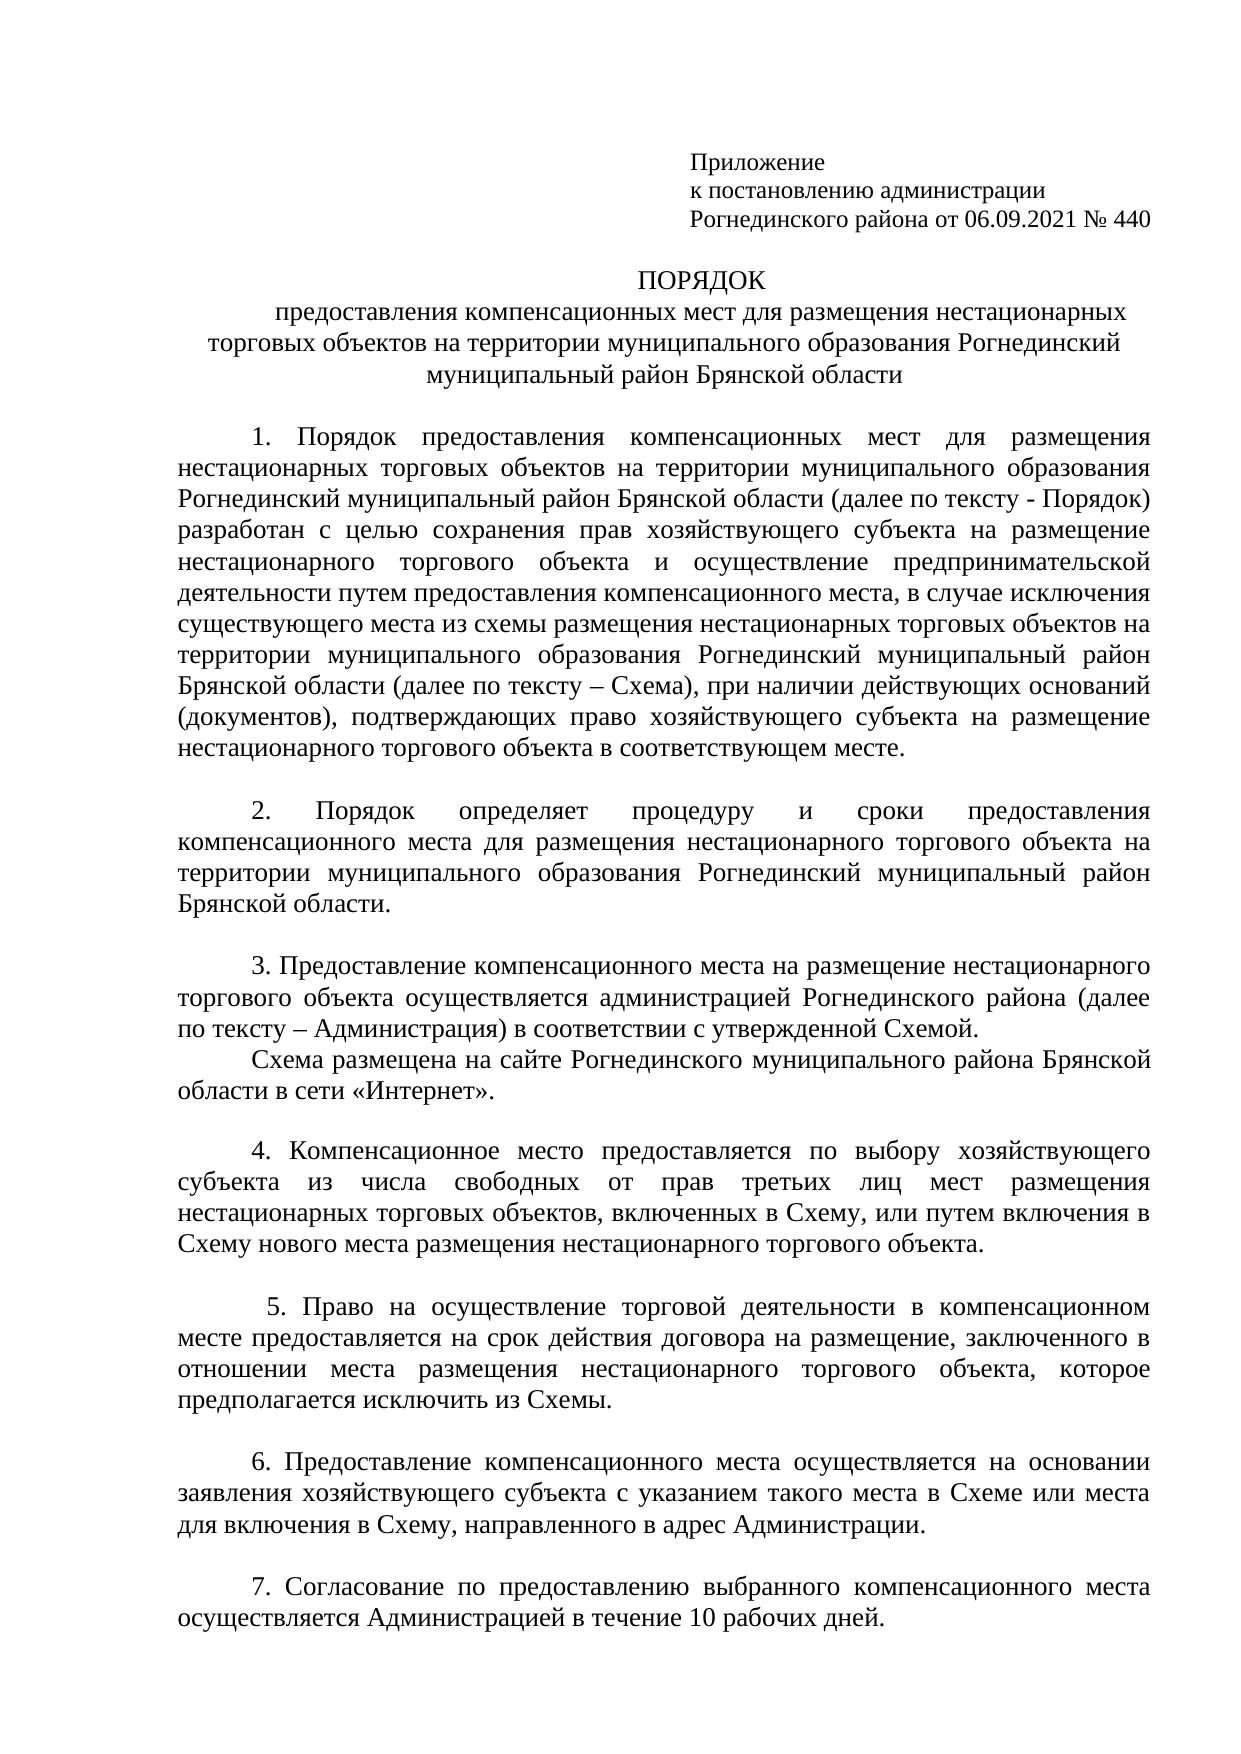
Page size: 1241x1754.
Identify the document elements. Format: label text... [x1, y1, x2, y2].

text 2. Порядок определяет процедуру и сроки предоставления компенсационного места для размещения нестационарного торгового объекта на территории муниципального образования Рогнединский муниципальный район Брянской области. [177, 794, 1152, 918]
text 1. Порядок предоставления компенсационных мест для размещения нестационарных торговых объектов на территории муниципального образования Рогнединский муниципальный район Брянской области (далее по тексту - Порядок) разработан с целью сохранения прав хозяйствующего субъекта на размещение нестационарного торгового объекта и осуществление предпринимательской деятельности путем предоставления компенсационного места, в случае исключения существующего места из схемы размещения нестационарных торговых объектов на территории муниципального образования Рогнединский муниципальный район Брянской области (далее по тексту – Схема), при наличии действующих оснований (документов), подтверждающих право хозяйствующего субъекта на размещение нестационарного торгового объекта в соответствующем месте. [177, 420, 1152, 763]
text 5. Право на осуществление торговой деятельности в компенсационном месте предоставляется на срок действия договора на размещение, заключенного в отношении места размещения нестационарного торгового объекта, которое предполагается исключить из Схемы. [177, 1290, 1152, 1414]
text 4. Компенсационное место предоставляется по выбору хозяйствующего субъекта из числа свободных от прав третьих лиц мест размещения нестационарных торговых объектов, включенных в Схему, или путем включения в Схему нового места размещения нестационарного торгового объекта. [177, 1134, 1152, 1258]
text ПОРЯДОК [177, 264, 1152, 295]
text Приложение [177, 147, 1152, 176]
text Рогнединского района от 06.09.2021 № 440 [177, 204, 1152, 233]
text к постановлению администрации [177, 176, 1152, 204]
text 7. Согласование по предоставлению выбранного компенсационного места осуществляется Администрацией в течение 10 рабочих дней. [177, 1570, 1152, 1632]
text Схема размещена на сайте Рогнединского муниципального района Брянской области в сети «Интернет». [177, 1043, 1152, 1105]
text 6. Предоставление компенсационного места осуществляется на основании заявления хозяйствующего субъекта с указанием такого места в Схеме или места для включения в Схему, направленного в адрес Администрации. [177, 1445, 1152, 1539]
text 3. Предоставление компенсационного места на размещение нестационарного торгового объекта осуществляется администрацией Рогнединского района (далее по тексту – Администрация) в соответствии с утвержденной Схемой. [177, 949, 1152, 1043]
text предоставления компенсационных мест для размещения нестационарных торговых объектов на территории муниципального образования Рогнединский муниципальный район Брянской области [177, 295, 1152, 389]
